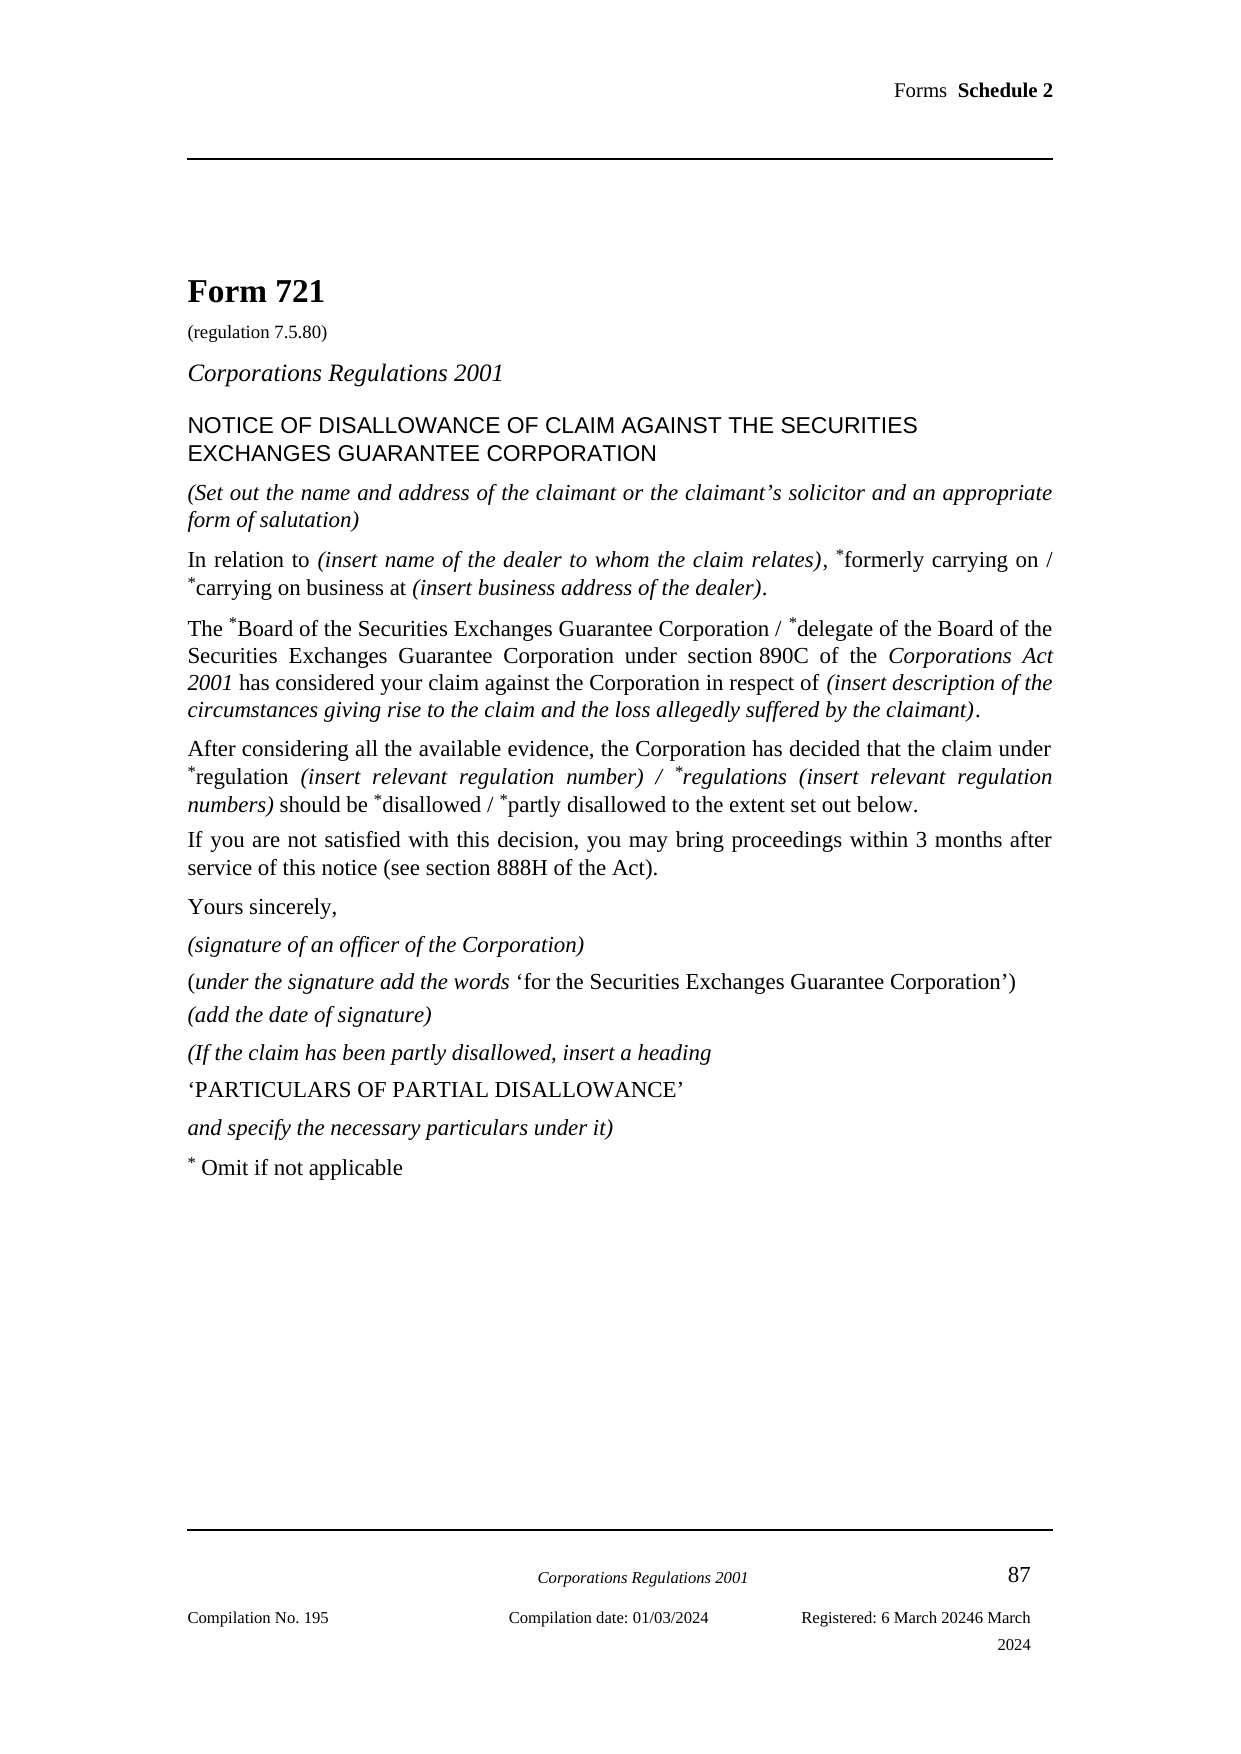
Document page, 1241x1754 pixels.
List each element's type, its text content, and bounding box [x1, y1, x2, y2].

text Form 721 [187, 271, 1053, 310]
text (add the date of signature) [187, 1001, 1053, 1028]
text ‘PARTICULARS OF PARTIAL DISALLOWANCE’ [187, 1076, 1053, 1103]
text If you are not satisfied with this decision, you may bring proceedings within 3 months after service of this notice (see section 888H of the Act). [187, 826, 1053, 880]
text (under the signature add the words ‘for the Securities Exchanges Guarantee Corporation’) [187, 967, 1053, 994]
text and specify the necessary particulars under it) [187, 1113, 1053, 1140]
text After considering all the available evidence, the Corporation has decided that the claim under *regulation (insert relevant regulation number) / *regulations (insert relevant regulation numbers) should be *disallowed / *partly disallowed to the extent set out below. [187, 735, 1053, 817]
text Yours sincerely, [187, 892, 1053, 919]
text The *Board of the Securities Exchanges Guarantee Corporation / *delegate of the Board of the Securities Exchanges Guarantee Corporation under section 890C of the Corporations Act 2001 has considered your claim against the Corporation in respect of (insert description of the circumstances giving rise to the claim and the loss allegedly suffered by the claimant). [187, 613, 1053, 722]
text (regulation 7.5.80) [187, 322, 1053, 343]
text (If the claim has been partly disallowed, insert a heading [187, 1038, 1053, 1065]
text NOTICE OF DISALLOWANCE OF CLAIM AGAINST THE SECURITIES EXCHANGES GUARANTEE CORPORATION [187, 412, 1053, 466]
text (signature of an officer of the Corporation) [187, 930, 1053, 957]
text In relation to (insert name of the dealer to whom the claim relates), *formerly carrying on / *carrying on business at (insert business address of the dealer). [187, 545, 1053, 601]
text (Set out the name and address of the claimant or the claimant’s solicitor and an appropriate form of salutation) [187, 478, 1053, 533]
text Corporations Regulations 2001 [187, 360, 1053, 387]
text * Omit if not applicable [187, 1153, 1053, 1181]
